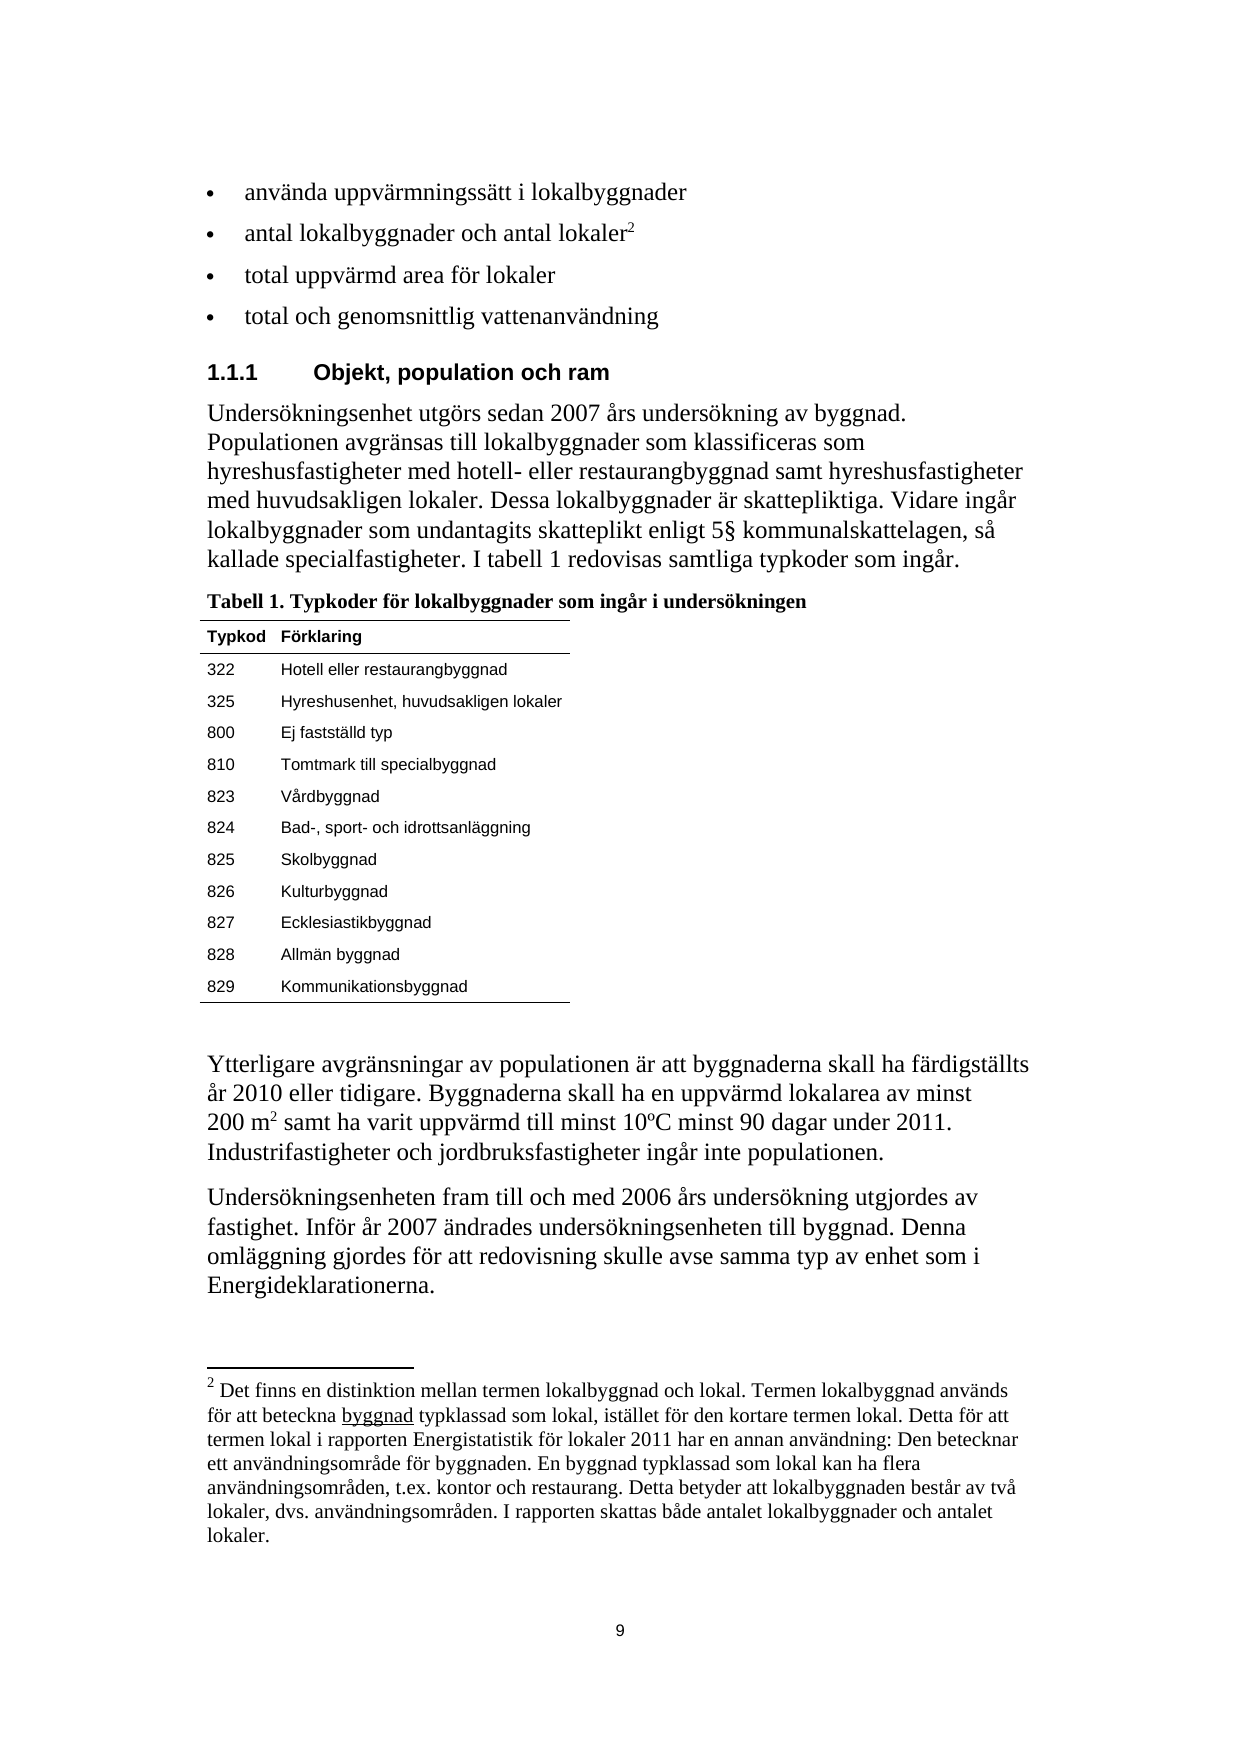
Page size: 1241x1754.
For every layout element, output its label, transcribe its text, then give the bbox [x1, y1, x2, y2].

list total uppvärmd area för lokaler [207, 260, 1033, 288]
table_cell Bad-, sport- och idrottsanläggning [273, 812, 570, 843]
table_cell 826 [200, 875, 273, 907]
table_cell 823 [200, 780, 273, 812]
table_cell Kulturbyggnad [273, 875, 570, 907]
table_header Typkod [200, 621, 273, 652]
text Tabell 1. Typkoder för lokalbyggnader som ingår i undersökningen [207, 589, 1033, 613]
table_cell 828 [200, 939, 273, 970]
table_cell 827 [200, 907, 273, 938]
text Undersökningsenhet utgörs sedan 2007 års undersökning av byggnad. Populationen avgränsas till lokalbyggnader som klassificeras som hyreshusfastigheter med hotell- eller restaurangbyggnad samt hyreshusfastigheter med huvudsakligen lokaler. Dessa lokalbyggnader är skattepliktiga. Vidare ingår lokalbyggnader som undantagits skatteplikt enligt 5§ kommunalskattelagen, så kallade specialfastigheter. I tabell 1 redovisas samtliga typkoder som ingår. [207, 398, 1033, 573]
text Ytterligare avgränsningar av populationen är att byggnaderna skall ha färdigställts år 2010 eller tidigare. Byggnaderna skall ha en uppvärmd lokalarea av minst 200 m2 samt ha varit uppvärmd till minst 10ºC minst 90 dagar under 2011. Industrifastigheter och jordbruksfastigheter ingår inte populationen. [207, 1049, 1033, 1165]
table_cell 322 [200, 654, 273, 685]
list total och genomsnittlig vattenanvändning [207, 301, 1033, 330]
table_cell Ej fastställd typ [273, 717, 570, 748]
table_cell Vårdbyggnad [273, 780, 570, 812]
table_header Förklaring [273, 621, 570, 652]
table_cell Ecklesiastikbyggnad [273, 907, 570, 938]
table_cell 824 [200, 812, 273, 843]
list antal lokalbyggnader och antal lokaler [207, 218, 1033, 247]
table_cell 325 [200, 685, 273, 717]
text Undersökningsenheten fram till och med 2006 års undersökning utgjordes av fastighet. Inför år 2007 ändrades undersökningsenheten till byggnad. Denna omläggning gjordes för att redovisning skulle avse samma typ av enhet som i Energideklarationerna. [207, 1182, 1033, 1299]
table_cell Kommunikationsbyggnad [273, 970, 570, 1002]
table_cell Tomtmark till specialbyggnad [273, 749, 570, 780]
table_cell Hotell eller restaurangbyggnad [273, 654, 570, 685]
table_cell 825 [200, 844, 273, 875]
table_cell Skolbyggnad [273, 844, 570, 875]
table_cell 810 [200, 749, 273, 780]
table_cell Hyreshusenhet, huvudsakligen lokaler [273, 685, 570, 717]
list använda uppvärmningssätt i lokalbyggnader [207, 177, 1033, 206]
text Objekt, population och ram [207, 359, 1033, 385]
table_cell Allmän byggnad [273, 939, 570, 970]
table_cell 829 [200, 970, 273, 1002]
table_cell 800 [200, 717, 273, 748]
